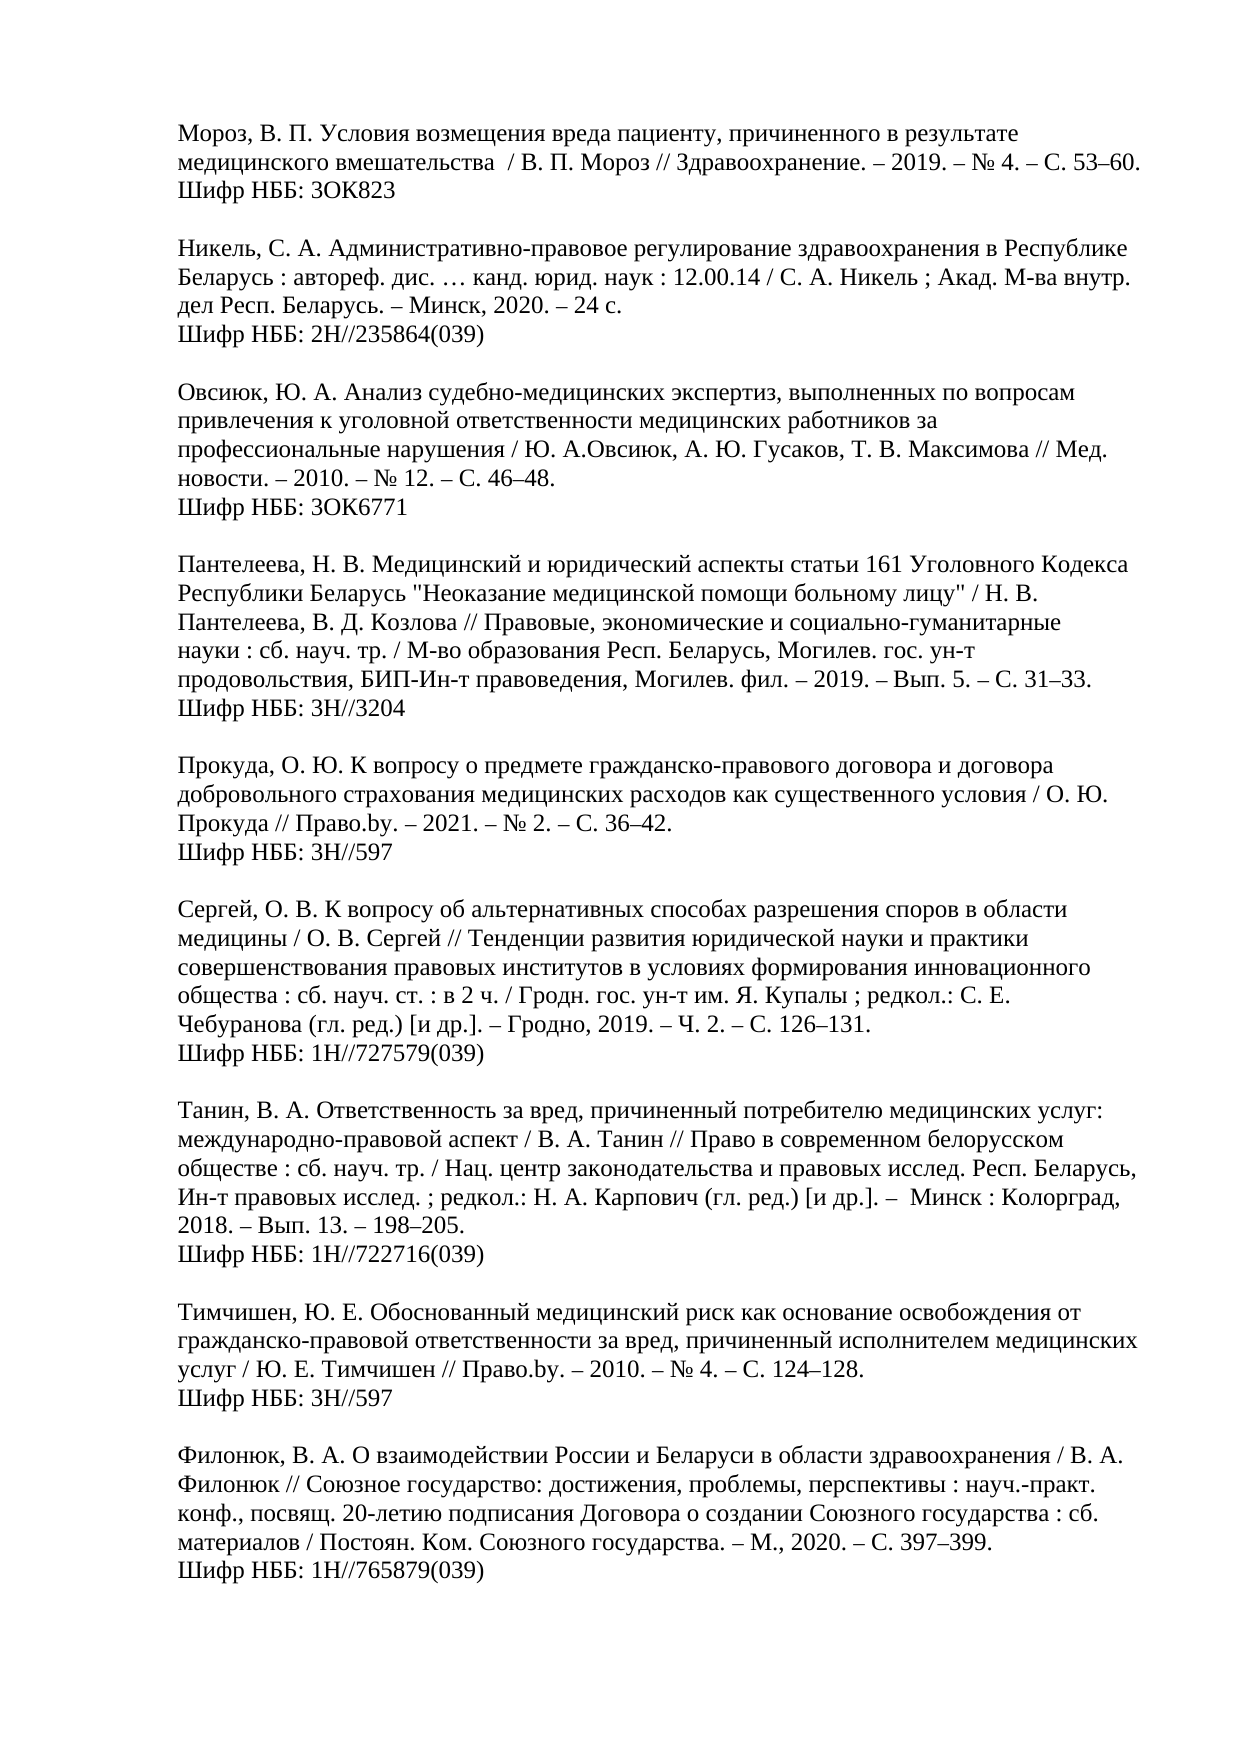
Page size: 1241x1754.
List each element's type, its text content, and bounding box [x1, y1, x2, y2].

text Никель, С. А. Административно-правовое регулирование здравоохранения в Республике Беларусь : автореф. дис. … канд. юрид. наук : 12.00.14 / С. А. Никель ; Акад. М-ва внутр. дел Респ. Беларусь. – Минск, 2020. – 24 с. [177, 233, 1141, 319]
text Шифр НББ: 3ОК6771 [177, 492, 1152, 521]
text Шифр НББ: 1Н//765879(039) [177, 1556, 1152, 1584]
text Шифр НББ: 3ОК823 [177, 176, 1152, 204]
text Филонюк, В. А. О взаимодействии России и Беларуси в области здравоохранения / В. А. Филонюк // Союзное государство: достижения, проблемы, перспективы : науч.-практ. конф., посвящ. 20-летию подписания Договора о создании Союзного государства : сб. материалов / Постоян. Ком. Союзного государства. – М., 2020. – С. 397–399. [177, 1441, 1141, 1556]
text Танин, В. А. Ответственность за вред, причиненный потребителю медицинских услуг: международно-правовой аспект / В. А. Танин // Право в современном белорусском обществе : сб. науч. тр. / Нац. центр законодательства и правовых исслед. Респ. Беларусь, Ин-т правовых исслед. ; редкол.: Н. А. Карпович (гл. ред.) [и др.]. – Минск : Колорград, 2018. – Вып. 13. – 198–205. [177, 1096, 1141, 1239]
text Прокуда, О. Ю. К вопросу о предмете гражданско-правового договора и договора добровольного страхования медицинских расходов как существенного условия / О. Ю. Прокуда // Право.by. – 2021. – № 2. – С. 36–42. [177, 751, 1141, 837]
text Шифр НББ: 3Н//597 [177, 1383, 1152, 1412]
text Шифр НББ: 3Н//597 [177, 837, 1152, 866]
text Пантелеева, Н. В. Медицинский и юридический аспекты статьи 161 Уголовного Кодекса Республики Беларусь "Неоказание медицинской помощи больному лицу" / Н. В. Пантелеева, В. Д. Козлова // Правовые, экономические и социально-гуманитарные науки : сб. науч. тр. / М-во образования Респ. Беларусь, Могилев. гос. ун-т продовольствия, БИП-Ин-т правоведения, Могилев. фил. – 2019. – Вып. 5. – С. 31–33. [177, 549, 1141, 693]
text Шифр НББ: 3Н//3204 [177, 693, 1152, 722]
text Шифр НББ: 2Н//235864(039) [177, 319, 1152, 348]
text Мороз, В. П. Условия возмещения вреда пациенту, причиненного в результате медицинского вмешательства / В. П. Мороз // Здравоохранение. – 2019. – № 4. – С. 53–60. [177, 118, 1141, 176]
text Шифр НББ: 1Н//722716(039) [177, 1239, 1152, 1268]
text Овсиюк, Ю. А. Анализ судебно-медицинских экспертиз, выполненных по вопросам привлечения к уголовной ответственности медицинских работников за профессиональные нарушения / Ю. А.Овсиюк, А. Ю. Гусаков, Т. В. Максимова // Мед. новости. – 2010. – № 12. – С. 46–48. [177, 377, 1141, 492]
text Сергей, О. В. К вопросу об альтернативных способах разрешения споров в области медицины / О. В. Сергей // Тенденции развития юридической науки и практики совершенствования правовых институтов в условиях формирования инновационного общества : сб. науч. ст. : в 2 ч. / Гродн. гос. ун-т им. Я. Купалы ; редкол.: С. Е. Чебуранова (гл. ред.) [и др.]. – Гродно, 2019. – Ч. 2. – С. 126–131. [177, 894, 1141, 1038]
text Тимчишен, Ю. Е. Обоснованный медицинский риск как основание освобождения от гражданско-правовой ответственности за вред, причиненный исполнителем медицинских услуг / Ю. Е. Тимчишен // Право.by. – 2010. – № 4. – С. 124–128. [177, 1297, 1141, 1383]
text Шифр НББ: 1Н//727579(039) [177, 1038, 1152, 1067]
